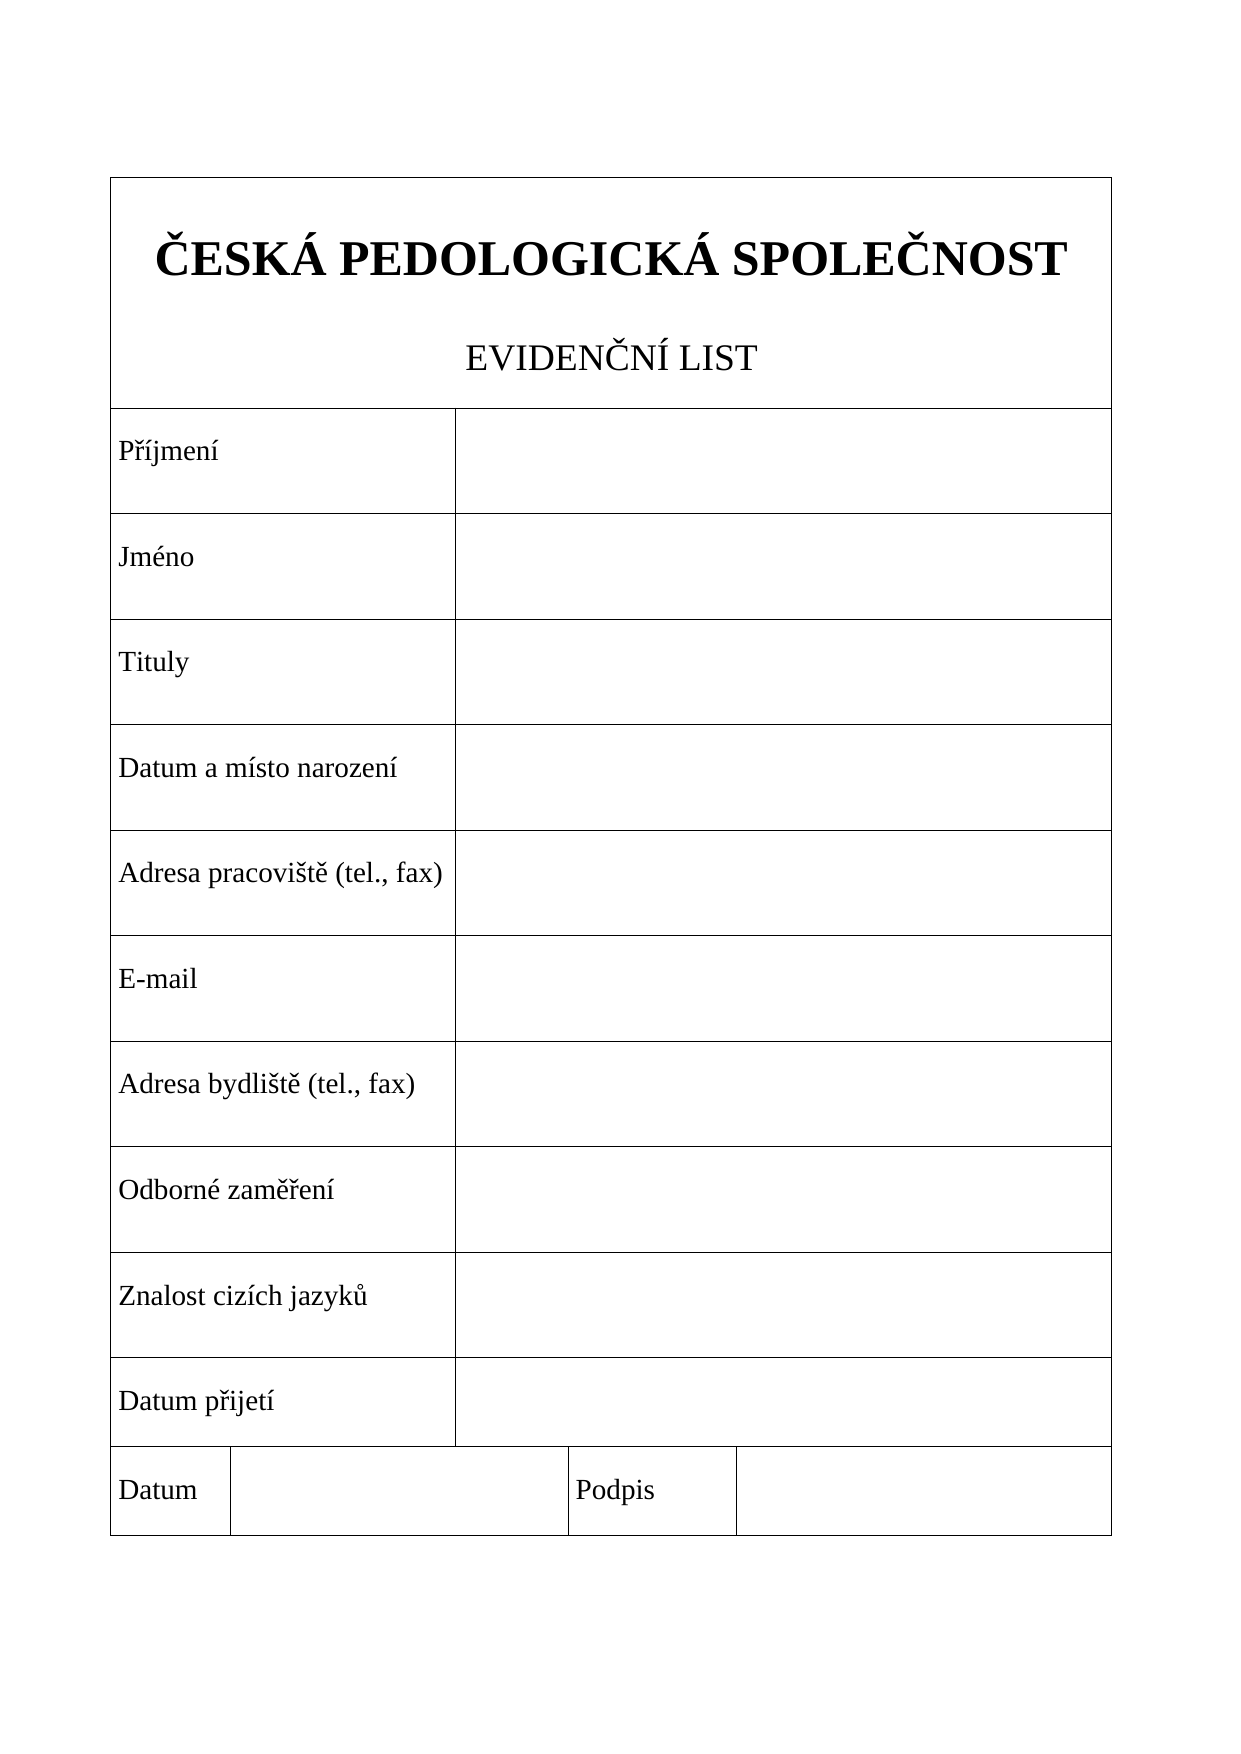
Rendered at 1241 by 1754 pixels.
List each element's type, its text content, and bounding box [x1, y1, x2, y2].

table_cell [231, 1447, 568, 1535]
table_cell Příjmení [111, 409, 455, 513]
table_cell Datum přijetí [111, 1358, 455, 1446]
table_cell Odborné zaměření [111, 1147, 455, 1252]
table_cell Adresa bydliště (tel., fax) [111, 1042, 455, 1146]
table_cell [456, 1358, 1111, 1446]
table_cell [456, 620, 1111, 724]
table_cell E-mail [111, 936, 455, 1041]
table_cell Podpis [569, 1447, 736, 1535]
table_cell Datum a místo narození [111, 725, 455, 829]
table_cell Tituly [111, 620, 455, 724]
table_cell Jméno [111, 514, 455, 618]
table_cell [456, 1147, 1111, 1252]
table_cell [456, 725, 1111, 829]
table_cell [456, 831, 1111, 935]
table_header Česká pedologická společnost Evidenční list [111, 178, 1111, 407]
table_cell [456, 1253, 1111, 1357]
table_cell [456, 514, 1111, 618]
table_cell [456, 409, 1111, 513]
table_cell Adresa pracoviště (tel., fax) [111, 831, 455, 935]
table_cell [456, 936, 1111, 1041]
table_cell [737, 1447, 1111, 1535]
table_cell [456, 1042, 1111, 1146]
table_cell Datum [111, 1447, 230, 1535]
table_cell Znalost cizích jazyků [111, 1253, 455, 1357]
